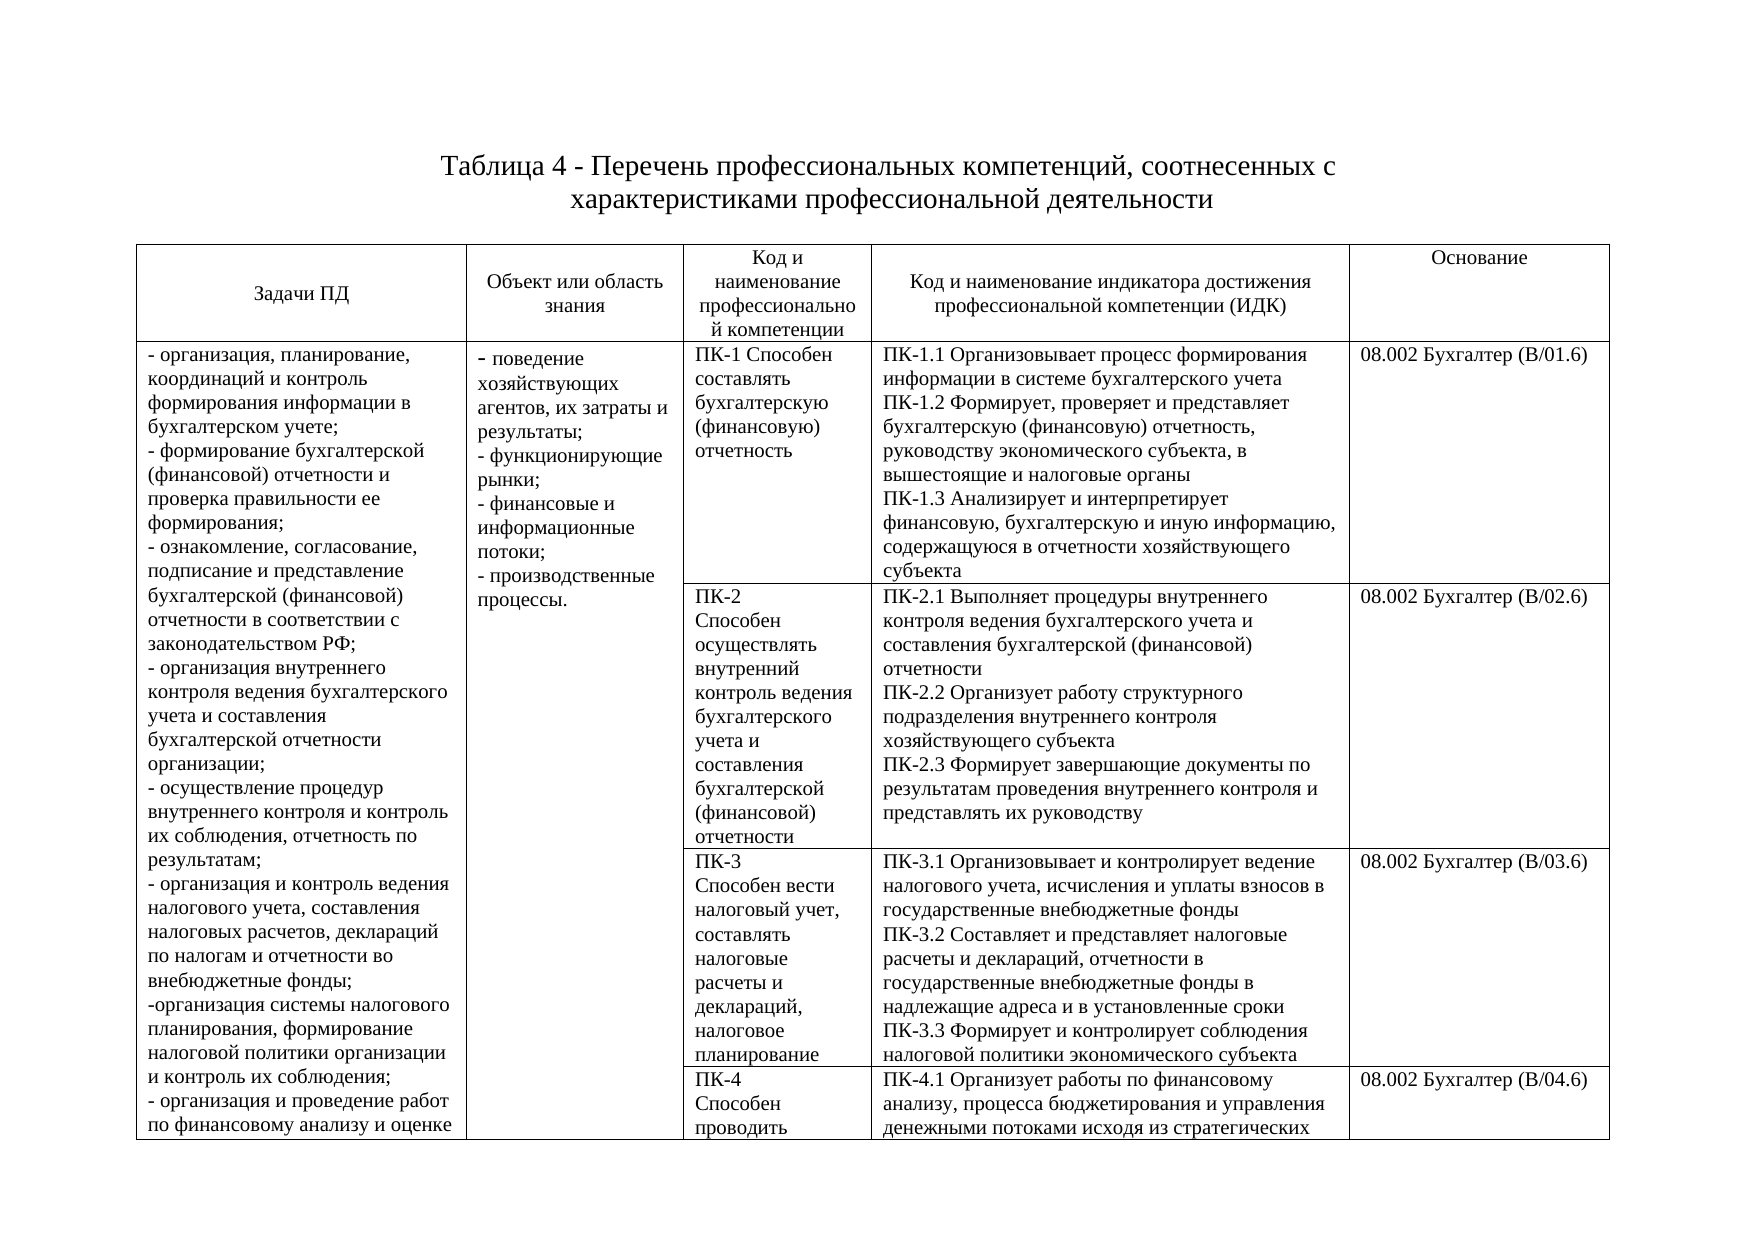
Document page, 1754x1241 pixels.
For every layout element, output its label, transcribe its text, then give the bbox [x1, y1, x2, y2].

table_header Код и наименование профессиональной компетенции [684, 245, 871, 341]
table_cell 08.002 Бухгалтер (В/02.6) [1350, 584, 1609, 848]
table_cell ПК-2.1 Выполняет процедуры внутреннего контроля ведения бухгалтерского учета и составления бухгалтерской (финансовой) отчетности ПК-2.2 Организует работу структурного подразделения внутреннего контроля хозяйствующего субъекта ПК-2.3 Формирует завершающие документы по результатам проведения внутреннего контроля и представлять их руководству [872, 584, 1349, 848]
table_cell ПК-1.1 Организовывает процесс формирования информации в системе бухгалтерского учета ПК-1.2 Формирует, проверяет и представляет бухгалтерскую (финансовую) отчетность, руководству экономического субъекта, в вышестоящие и налоговые органы ПК-1.3 Анализирует и интерпретирует финансовую, бухгалтерскую и иную информацию, содержащуюся в отчетности хозяйствующего субъекта [872, 342, 1349, 582]
table_header Код и наименование индикатора достижения профессиональной компетенции (ИДК) [872, 245, 1349, 341]
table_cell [1350, 1067, 1609, 1139]
table_cell ПК-1 Способен составлять бухгалтерскую (финансовую) отчетность [684, 342, 871, 582]
table_header Основание [1350, 245, 1609, 341]
table_cell ПК-3 Способен вести налоговый учет, составлять налоговые расчеты и деклараций, налоговое планирование [684, 849, 871, 1066]
table_header Задачи ПД [137, 245, 466, 341]
table_cell - организация, планирование, координаций и контроль формирования информации в бухгалтерском учете; - формирование бухгалтерской (финансовой) отчетности и проверка правильности ее формирования; - ознакомление, согласование, подписание и представление бухгалтерской (финансовой) отчетности в соответствии с законодательством РФ; - организация внутреннего контроля ведения бухгалтерского учета и составления бухгалтерской отчетности организации; - осуществление процедур внутреннего контроля и контроль их соблюдения, отчетность по результатам; - организация и контроль ведения налогового учета, составления налоговых расчетов, деклараций по налогам и отчетности во внебюджетные фонды; -организация системы налогового планирования, формирование налоговой политики организации и контроль их соблюдения; - организация и проведение работ по финансовому анализу и оценке финансового состояния; - организация, выполнение работ по бюджетированию, управлению денежными потоками и составление отчетов по их результатам; - разработка финансовой политики экономического субъекта, определение и осуществление мер по обеспечению ее финансовой устойчивости; - составление финансовых планов, бюджетов и смет экономического субъекта, контроль за их исполнением и составление отчетов по результатам [137, 342, 466, 1139]
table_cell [684, 1067, 871, 1139]
table_cell 08.002 Бухгалтер (В/03.6) [1350, 849, 1609, 1066]
table_cell ПК-2 Способен осуществлять внутренний контроль ведения бухгалтерского учета и составления бухгалтерской (финансовой) отчетности [684, 584, 871, 848]
table_cell - поведение хозяйствующих агентов, их затраты и результаты; - функционирующие рынки; - финансовые и информационные потоки; - производственные процессы. [467, 342, 683, 1139]
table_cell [872, 1067, 1349, 1139]
text Таблица 4 - Перечень профессиональных компетенций, соотнесенных с характеристиками профессиональной деятельности [148, 148, 1636, 215]
table_cell 08.002 Бухгалтер (В/01.6) [1350, 342, 1609, 582]
table_cell ПК-3.1 Организовывает и контролирует ведение налогового учета, исчисления и уплаты взносов в государственные внебюджетные фонды ПК-3.2 Составляет и представляет налоговые расчеты и деклараций, отчетности в государственные внебюджетные фонды в надлежащие адреса и в установленные сроки ПК-3.3 Формирует и контролирует соблюдения налоговой политики экономического субъекта [872, 849, 1349, 1066]
table_header Объект или область знания [467, 245, 683, 341]
